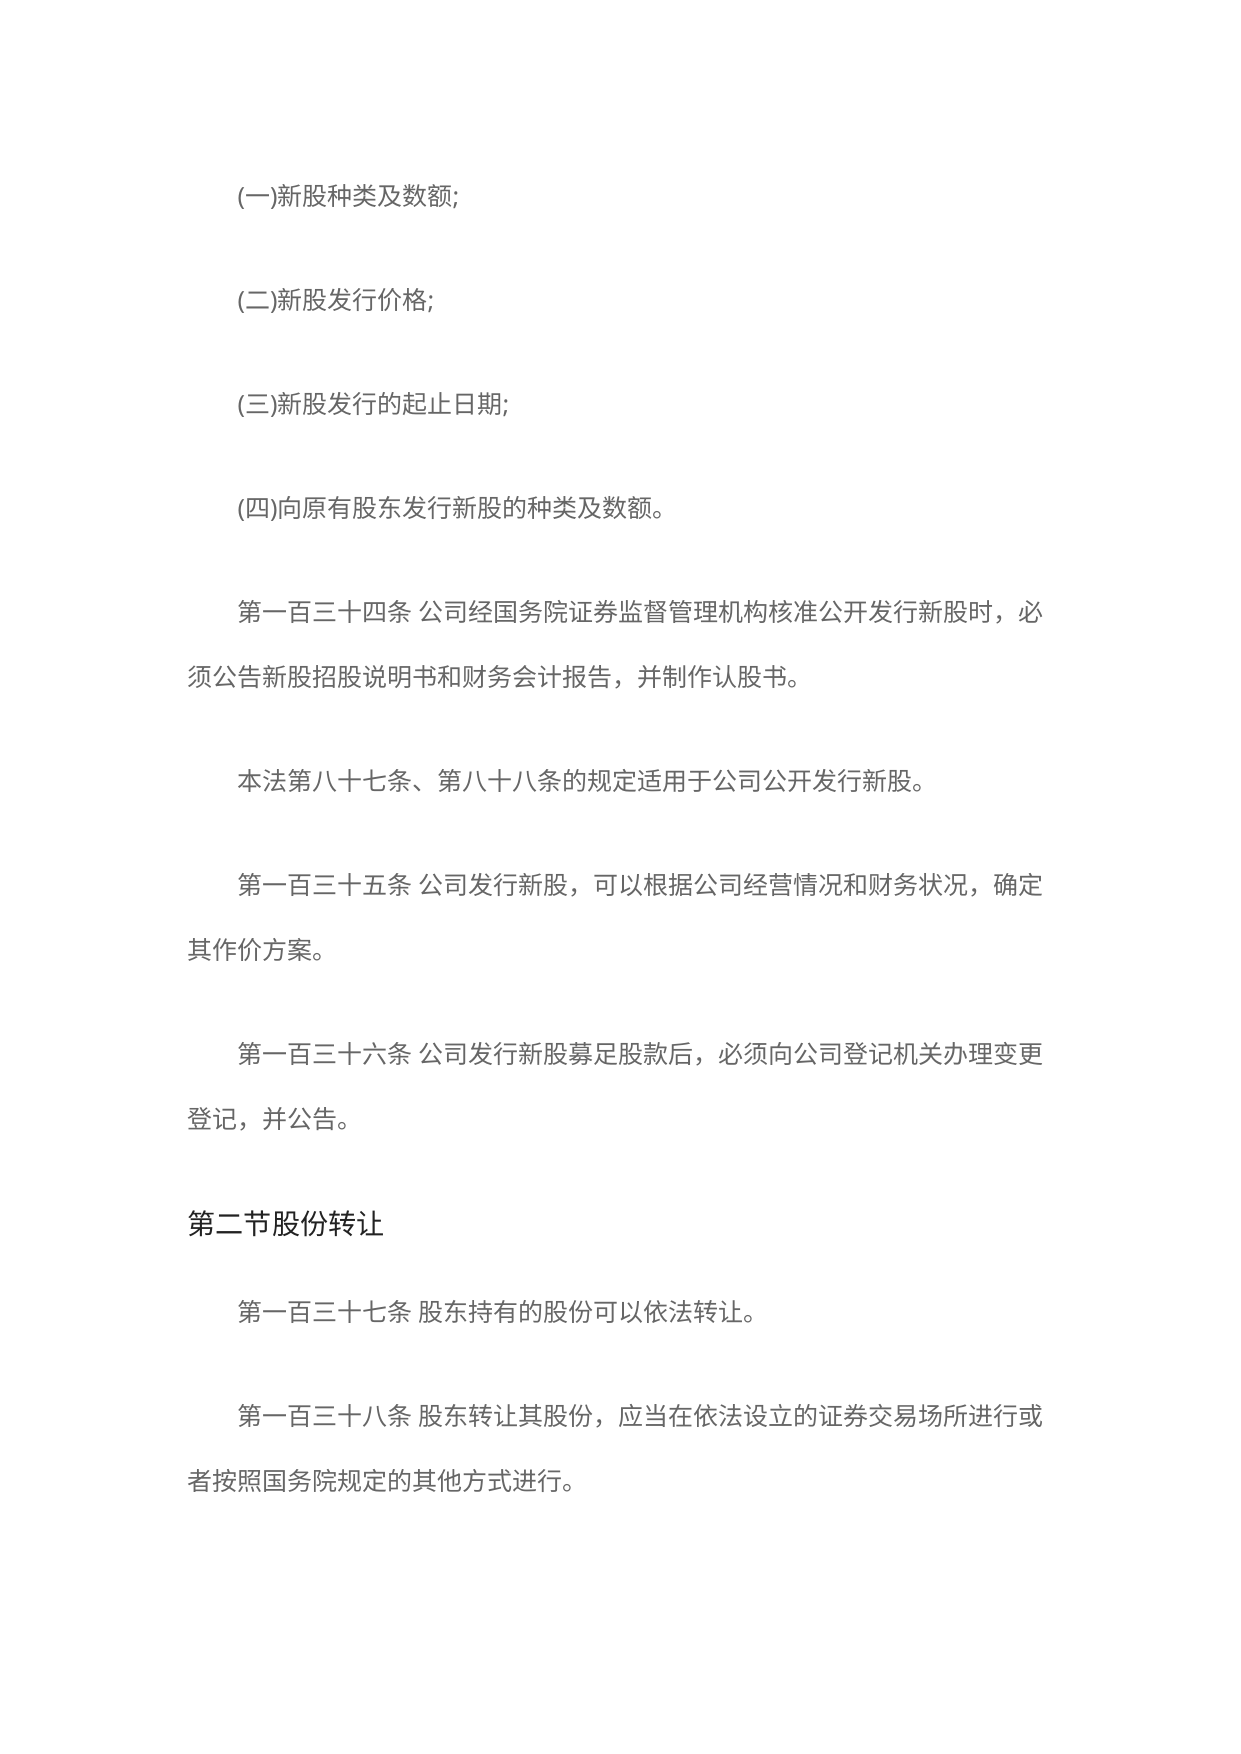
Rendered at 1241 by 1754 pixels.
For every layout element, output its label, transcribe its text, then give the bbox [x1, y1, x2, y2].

text 第一百三十八条 股东转让其股份，应当在依法设立的证券交易场所进行或者按照国务院规定的其他方式进行。 [187, 1382, 1053, 1512]
text (一)新股种类及数额; [187, 162, 1053, 227]
text (四)向原有股东发行新股的种类及数额。 [187, 474, 1053, 539]
text 第一百三十七条 股东持有的股份可以依法转让。 [187, 1278, 1053, 1343]
text (三)新股发行的起止日期; [187, 370, 1053, 435]
text 第一百三十六条 公司发行新股募足股款后，必须向公司登记机关办理变更登记，并公告。 [187, 1020, 1053, 1150]
text 第二节股份转让 [187, 1189, 1053, 1254]
text 第一百三十五条 公司发行新股，可以根据公司经营情况和财务状况，确定其作价方案。 [187, 851, 1053, 981]
text 第一百三十四条 公司经国务院证券监督管理机构核准公开发行新股时，必须公告新股招股说明书和财务会计报告，并制作认股书。 [187, 578, 1053, 708]
text 本法第八十七条、第八十八条的规定适用于公司公开发行新股。 [187, 747, 1053, 812]
text (二)新股发行价格; [187, 266, 1053, 331]
